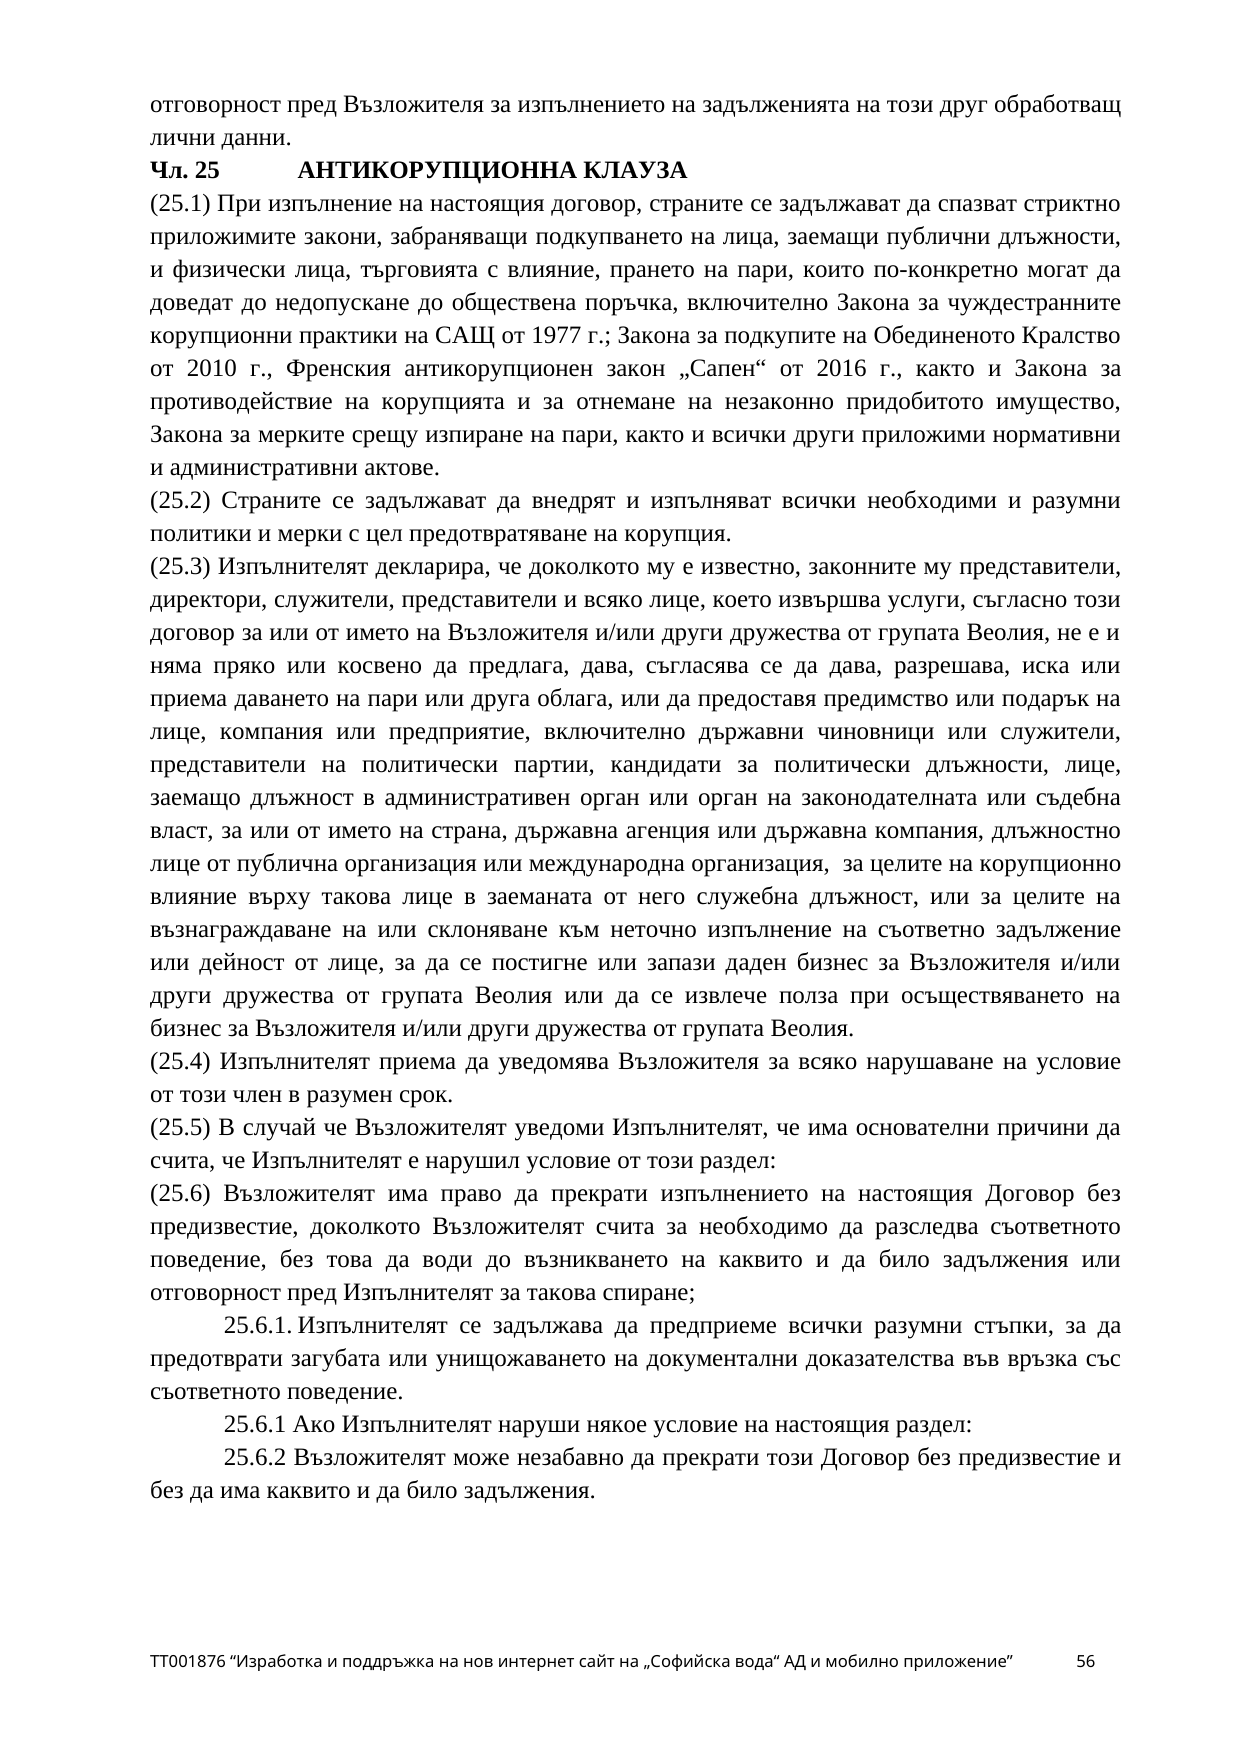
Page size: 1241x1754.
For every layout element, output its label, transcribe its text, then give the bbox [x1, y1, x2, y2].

text Чл. 25 АНТИКОРУПЦИОННА КЛАУЗА [150, 155, 1122, 183]
text (25.5) В случай че Възложителят уведоми Изпълнителят, че има основателни причини да счита, че Изпълнителят е нарушил условие от този раздел: [150, 1112, 1122, 1174]
text (25.1) При изпълнение на настоящия договор, страните се задължават да спазват стриктно приложимите закони, забраняващи подкупването на лица, заемащи публични длъжности, и физически лица, търговията с влияние, прането на пари, които по-конкретно могат да доведат до недопускане до обществена поръчка, включително Закона за чуждестранните корупционни практики на САЩ от 1977 г.; Закона за подкупите на Обединеното Кралство от 2010 г., Френския антикорупционен закон „Сапен“ от 2016 г., както и Закона за противодействие на корупцията и за отнемане на незаконно придобитото имущество, Закона за мерките срещу изпиране на пари, както и всички други приложими нормативни и административни актове. [150, 188, 1122, 481]
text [150, 89, 1122, 150]
text (25.4) Изпълнителят приема да уведомява Възложителя за всяко нарушаване на условие от този член в разумен срок. [150, 1046, 1122, 1108]
text (25.3) Изпълнителят декларира, че доколкото му е известно, законните му представители, директори, служители, представители и всяко лице, което извършва услуги, съгласно този договор за или от името на Възложителя и/или други дружества от групата Веолия, не е и няма пряко или косвено да предлага, дава, съгласява се да дава, разрешава, иска или приема даването на пари или друга облага, или да предоставя предимство или подарък на лице, компания или предприятие, включително държавни чиновници или служители, представители на политически партии, кандидати за политически длъжности, лице, заемащо длъжност в административен орган или орган на законодателната или съдебна власт, за или от името на страна, държавна агенция или държавна компания, длъжностно лице от публична организация или международна организация, за целите на корупционно влияние върху такова лице в заеманата от него служебна длъжност, или за целите на възнаграждаване на или склоняване към неточно изпълнение на съответно задължение или дейност от лице, за да се постигне или запази даден бизнес за Възложителя и/или други дружества от групата Веолия или да се извлече полза при осъществяването на бизнес за Възложителя и/или други дружества от групата Веолия. [150, 551, 1122, 1042]
text 25.6.2 Възложителят може незабавно да прекрати този Договор без предизвестие и без да има каквито и да било задължения. [150, 1442, 1122, 1504]
text (25.6) Възложителят има право да прекрати изпълнението на настоящия Договор без предизвестие, доколкото Възложителят счита за необходимо да разследва съответното поведение, без това да води до възникването на каквито и да било задължения или отговорност пред Изпълнителят за такова спиране; [150, 1178, 1122, 1306]
text 25.6.1 Ако Изпълнителят наруши някое условие на настоящия раздел: [150, 1409, 1122, 1438]
text (25.2) Страните се задължават да внедрят и изпълняват всички необходими и разумни политики и мерки с цел предотвратяване на корупция. [150, 485, 1122, 547]
text 25.6.1. Изпълнителят се задължава да предприеме всички разумни стъпки, за да предотврати загубата или унищожаването на документални доказателства във връзка със съответното поведение. [150, 1310, 1122, 1405]
